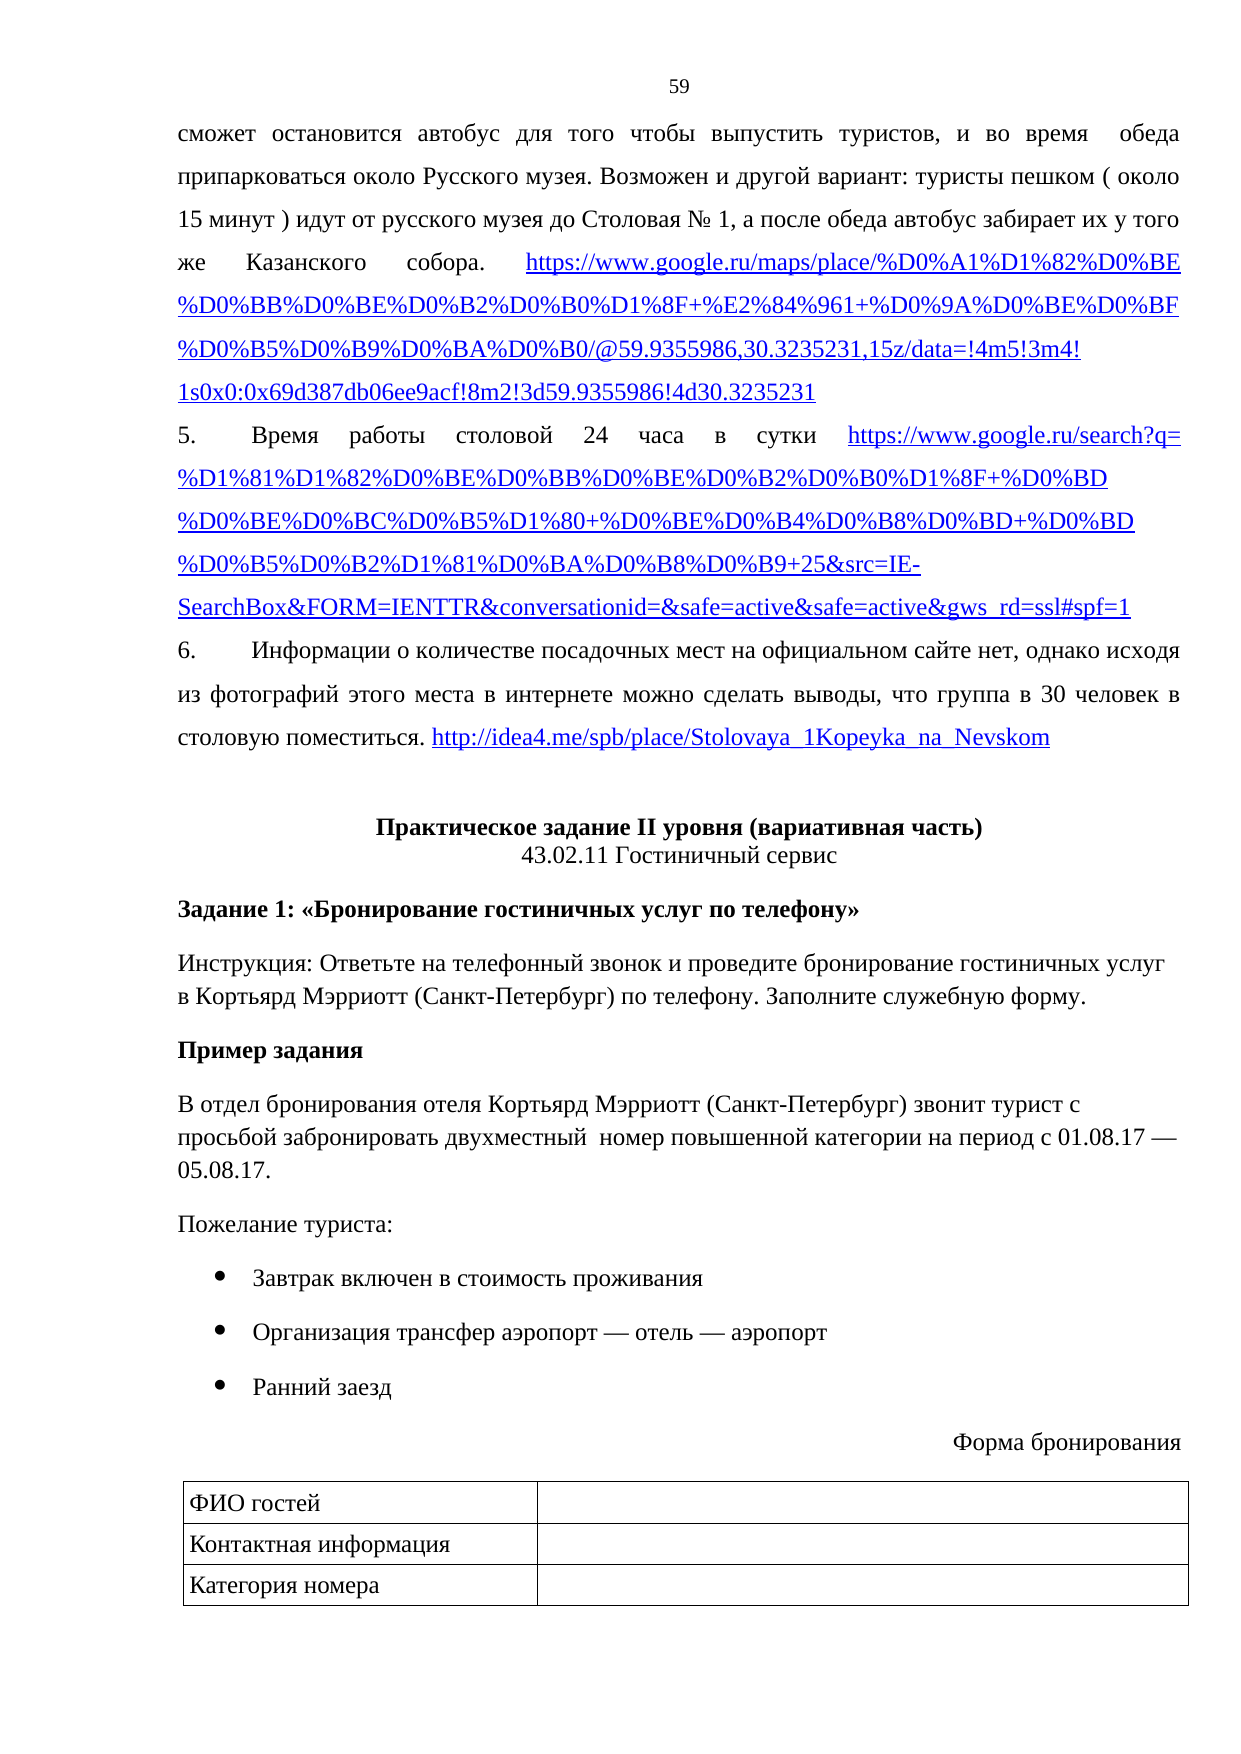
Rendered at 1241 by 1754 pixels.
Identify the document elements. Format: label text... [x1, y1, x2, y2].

text Задание 1: «Бронирование гостиничных услуг по телефону» [177, 894, 1181, 923]
table_cell [538, 1565, 1188, 1605]
text Пример задания [177, 1035, 1181, 1064]
table_header ФИО гостей [184, 1482, 537, 1522]
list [177, 118, 1181, 406]
text Форма бронирования [252, 1427, 1181, 1456]
text 43.02.11 Гостиничный сервис [177, 840, 1181, 869]
table_header [538, 1482, 1188, 1522]
text В отдел бронирования отеля Кортьярд Мэрриотт (Санкт-Петербург) звонит турист с просьбой забронировать двухместный номер повышенной категории на период с 01.08.17 — 05.08.17. [177, 1089, 1181, 1184]
list Информации о количестве посадочных мест на официальном сайте нет, однако исходя из фотографий этого места в интернете можно сделать выводы, что группа в 30 человек в столовую поместиться. http://idea4.me/spb/place/Stolovaya_1Kopeyka_na_Nevskom [177, 636, 1181, 751]
table_cell Категория номера [184, 1565, 537, 1605]
text Пожелание туриста: [177, 1209, 1181, 1237]
list Ранний заезд [215, 1372, 1181, 1402]
list Организация трансфер аэропорт — отель — аэропорт [215, 1317, 1181, 1347]
list Время работы столовой 24 часа в сутки https://www.google.ru/search?q=%D1%81%D1%82%D0%BE%D0%BB%D0%BE%D0%B2%D0%B0%D1%8F+%D0%BD%D0%BE%D0%BC%D0%B5%D1%80+%D0%BE%D0%B4%D0%B8%D0%BD+%D0%BD%D0%B5%D0%B2%D1%81%D0%BA%D0%B8%D0%B9+25&src=IE-SearchBox&FORM=IENTTR&conversationid=&safe=active&safe=active&gws_rd=ssl#spf=1 [177, 420, 1181, 621]
text Практическое задание II уровня (вариативная часть) [177, 812, 1181, 840]
table_cell Контактная информация [184, 1524, 537, 1564]
list Завтрак включен в стоимость проживания [215, 1263, 1181, 1292]
table_cell [538, 1524, 1188, 1564]
text Инструкция: Ответьте на телефонный звонок и проведите бронирование гостиничных услуг в Кортьярд Мэрриотт (Санкт-Петербург) по телефону. Заполните служебную форму. [177, 948, 1181, 1010]
